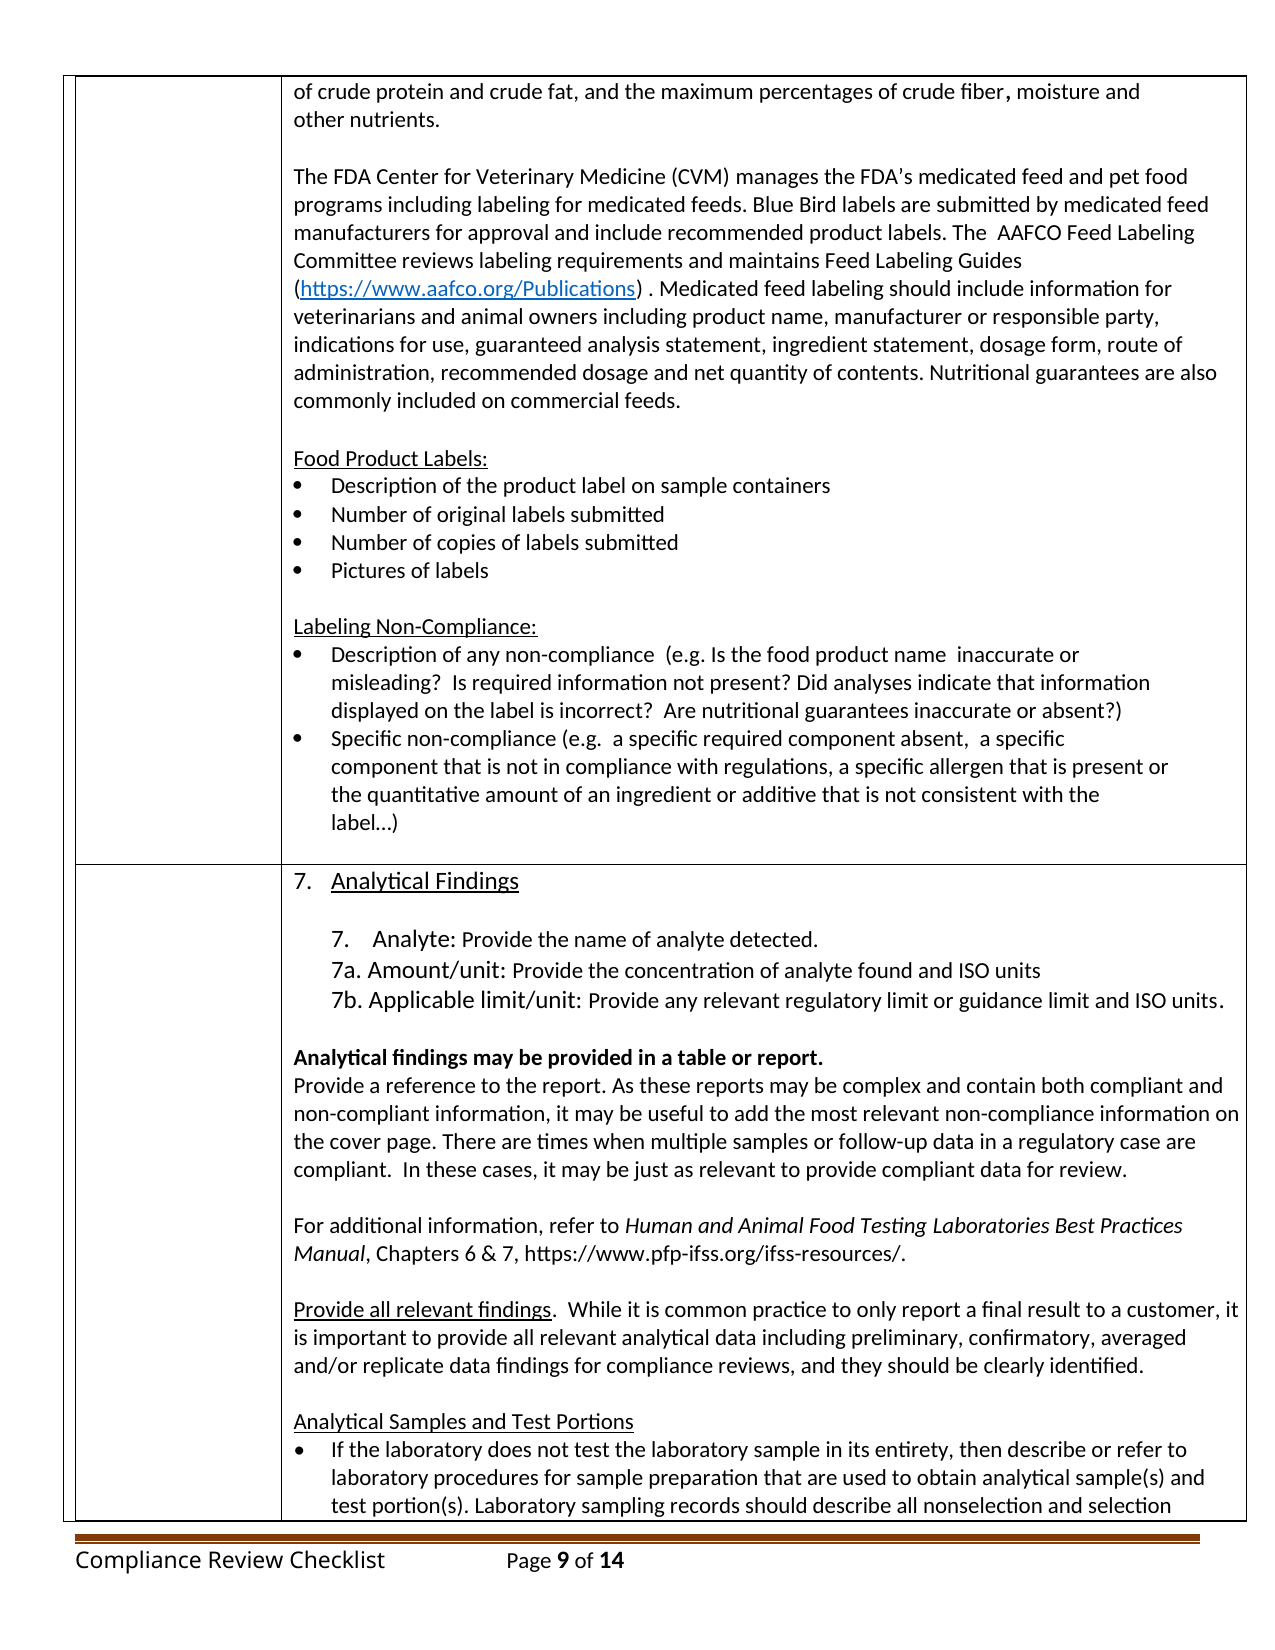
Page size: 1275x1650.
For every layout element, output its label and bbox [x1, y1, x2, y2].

table_header [64, 76, 75, 1521]
table_header [282, 865, 1246, 1520]
table_header [76, 77, 281, 864]
table_header [76, 865, 281, 1520]
table_header [282, 77, 1246, 864]
